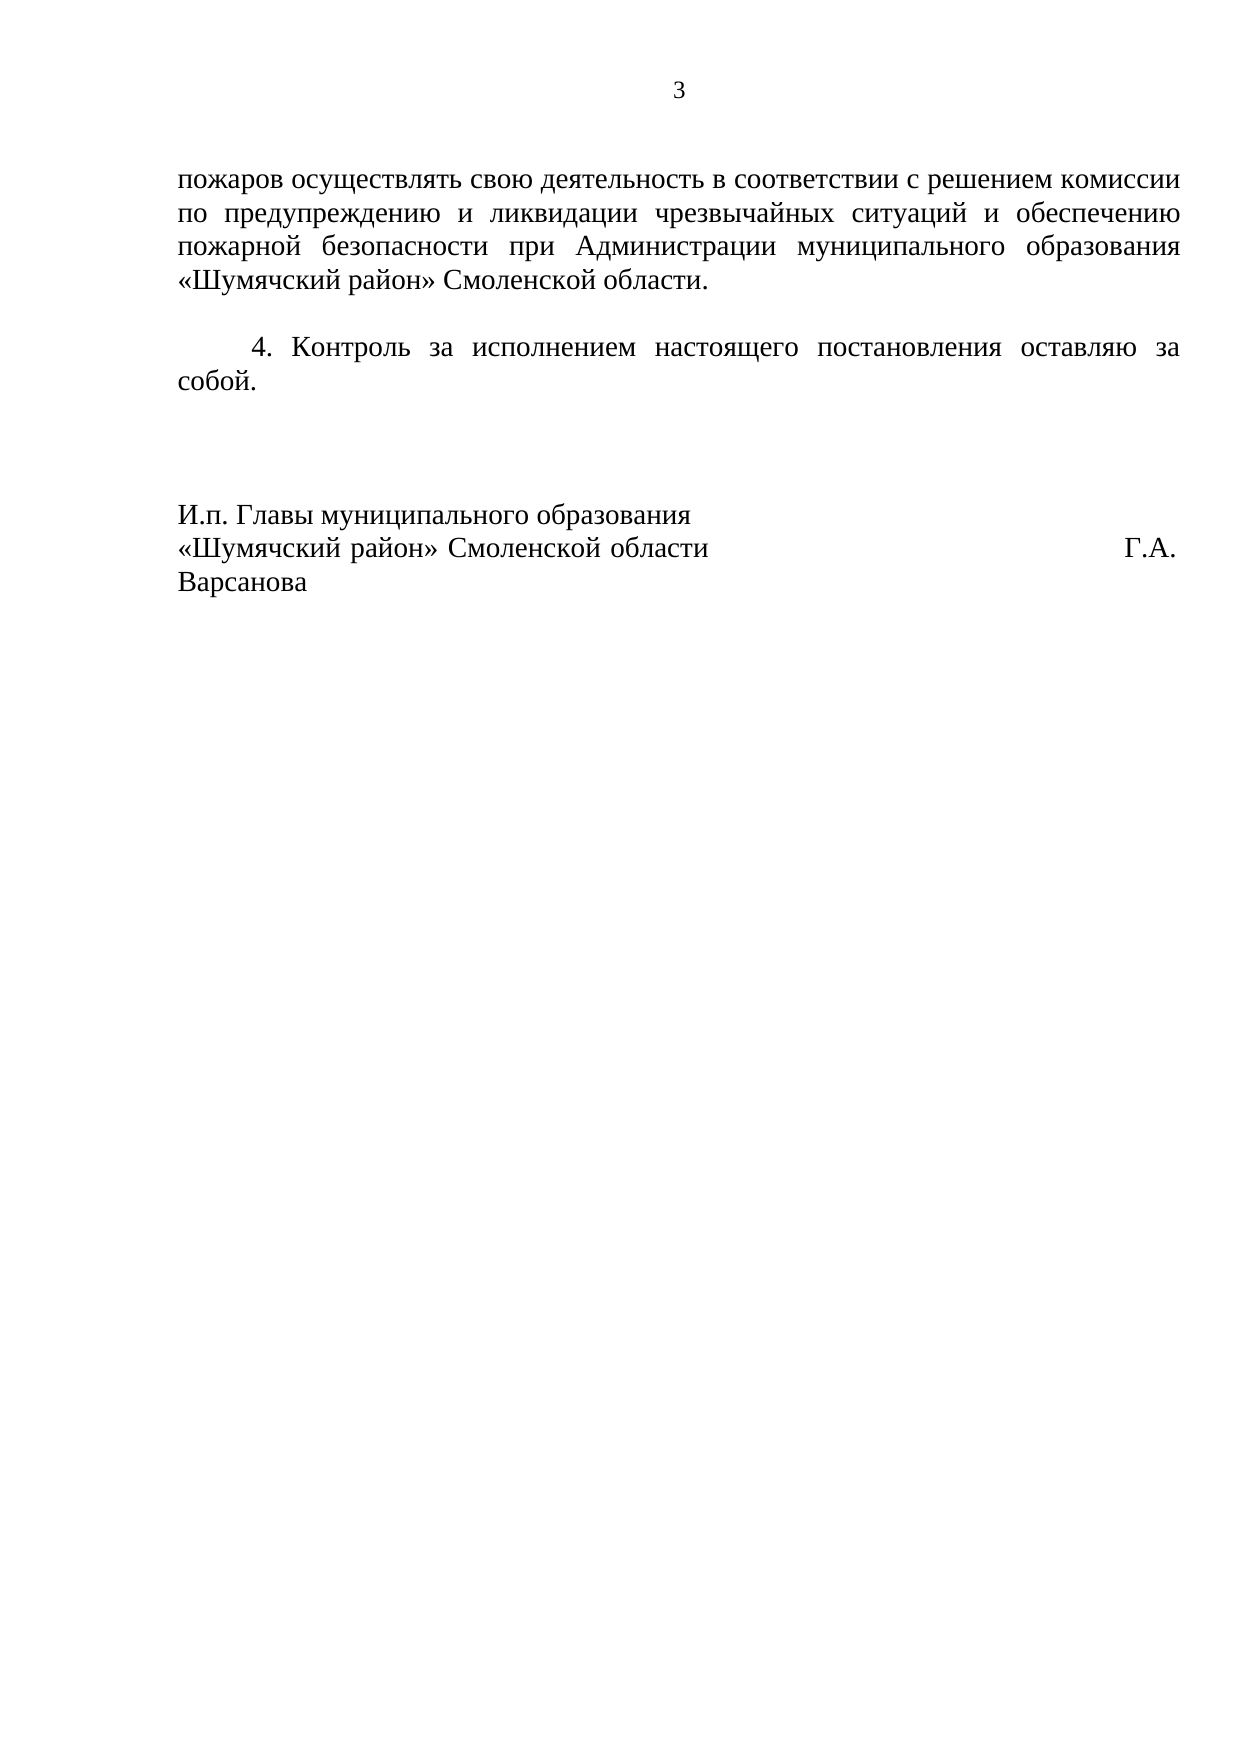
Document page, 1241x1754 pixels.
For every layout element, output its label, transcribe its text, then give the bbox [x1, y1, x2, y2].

text И.п. Главы муниципального образования [177, 497, 1181, 530]
text 4. Контроль за исполнением настоящего постановления оставляю за собой. [177, 329, 1181, 396]
text «Шумячский район» Смоленской области Г.А. Варсанова [177, 530, 1181, 597]
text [177, 132, 1181, 296]
